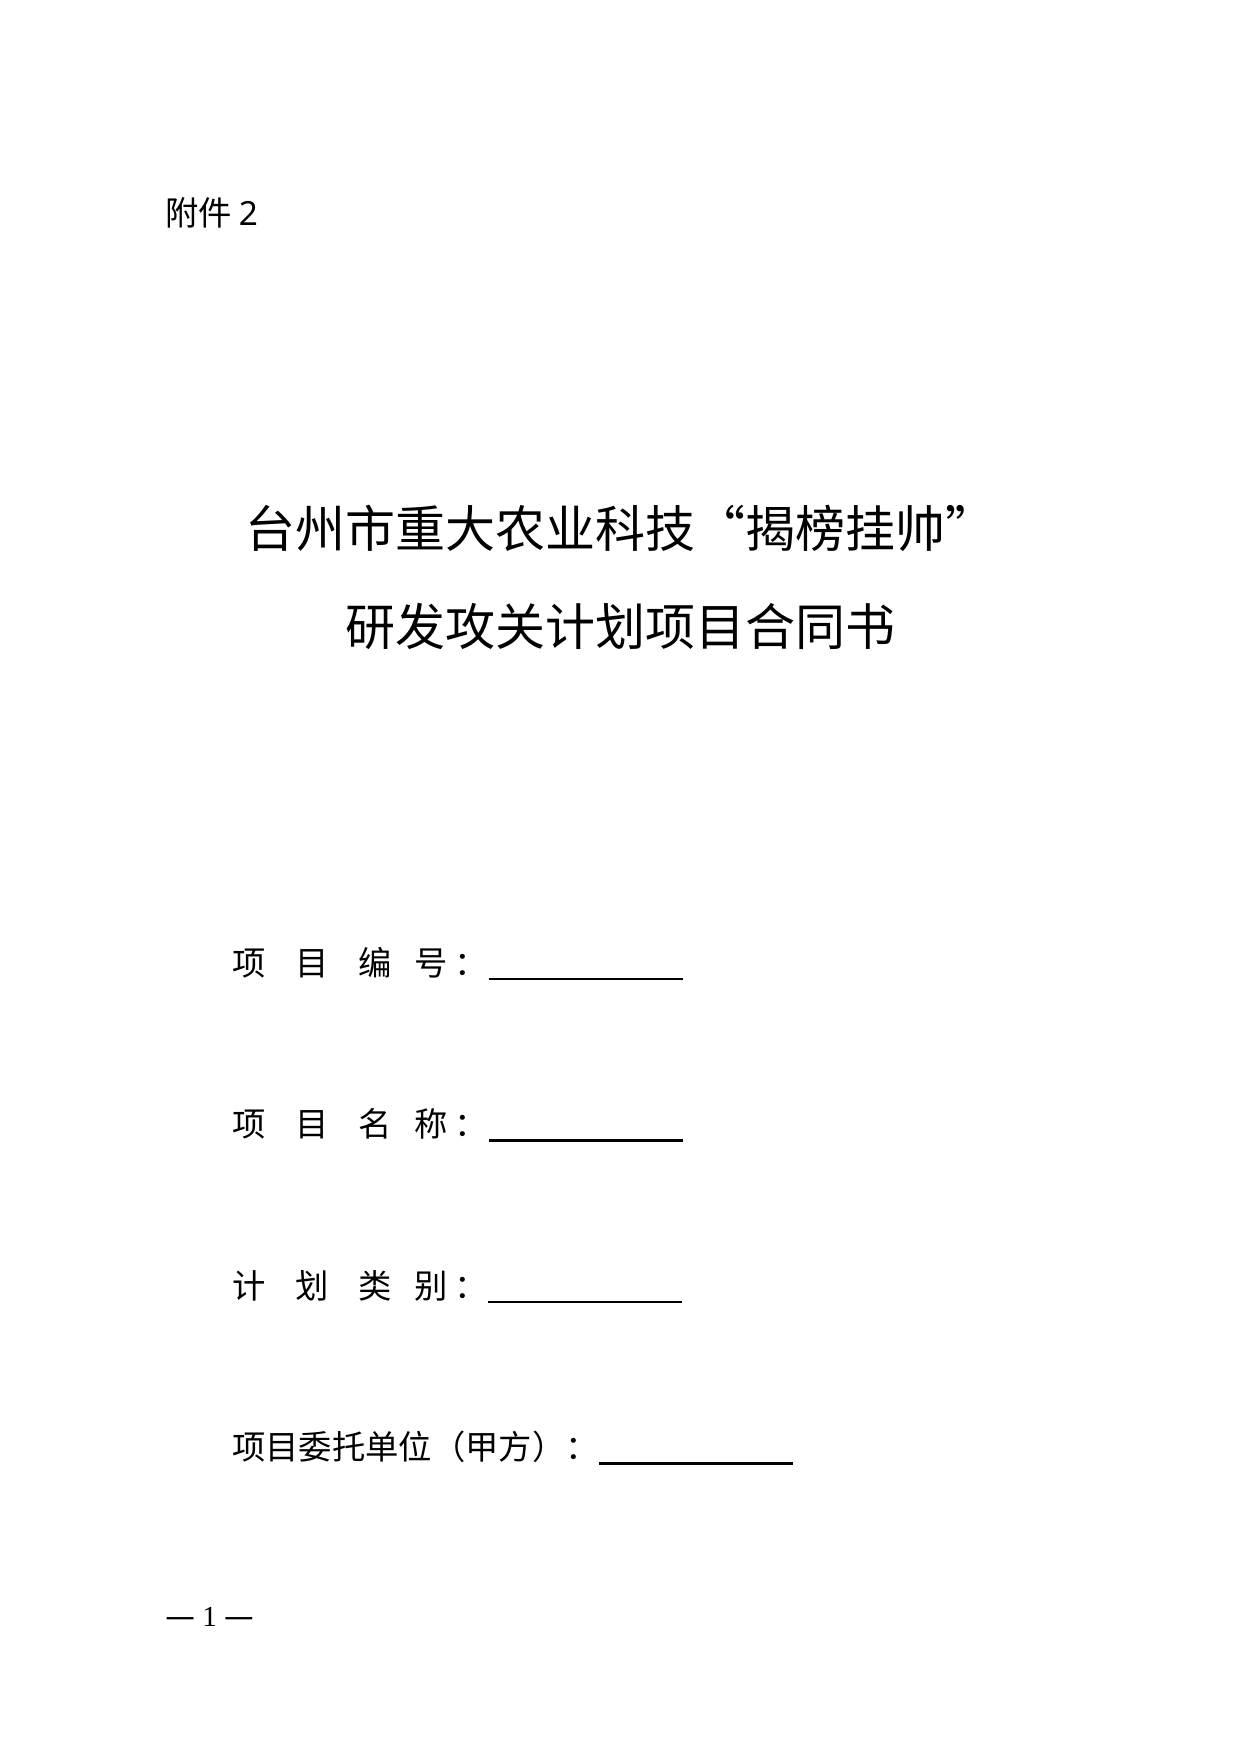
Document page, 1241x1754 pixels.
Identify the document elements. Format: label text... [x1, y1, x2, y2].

text 计 划 类 别 ： [165, 1251, 1075, 1316]
text 台州市重大农业科技“揭榜挂帅” [165, 477, 1075, 574]
text 附件2 [165, 178, 1075, 243]
text 项 目 名 称 ： [165, 1090, 1075, 1155]
text 项 目 编 号 ： [165, 928, 1075, 993]
text 研发攻关计划项目合同书 [165, 574, 1075, 672]
text 项目委托单位（甲方）： [165, 1413, 1075, 1478]
